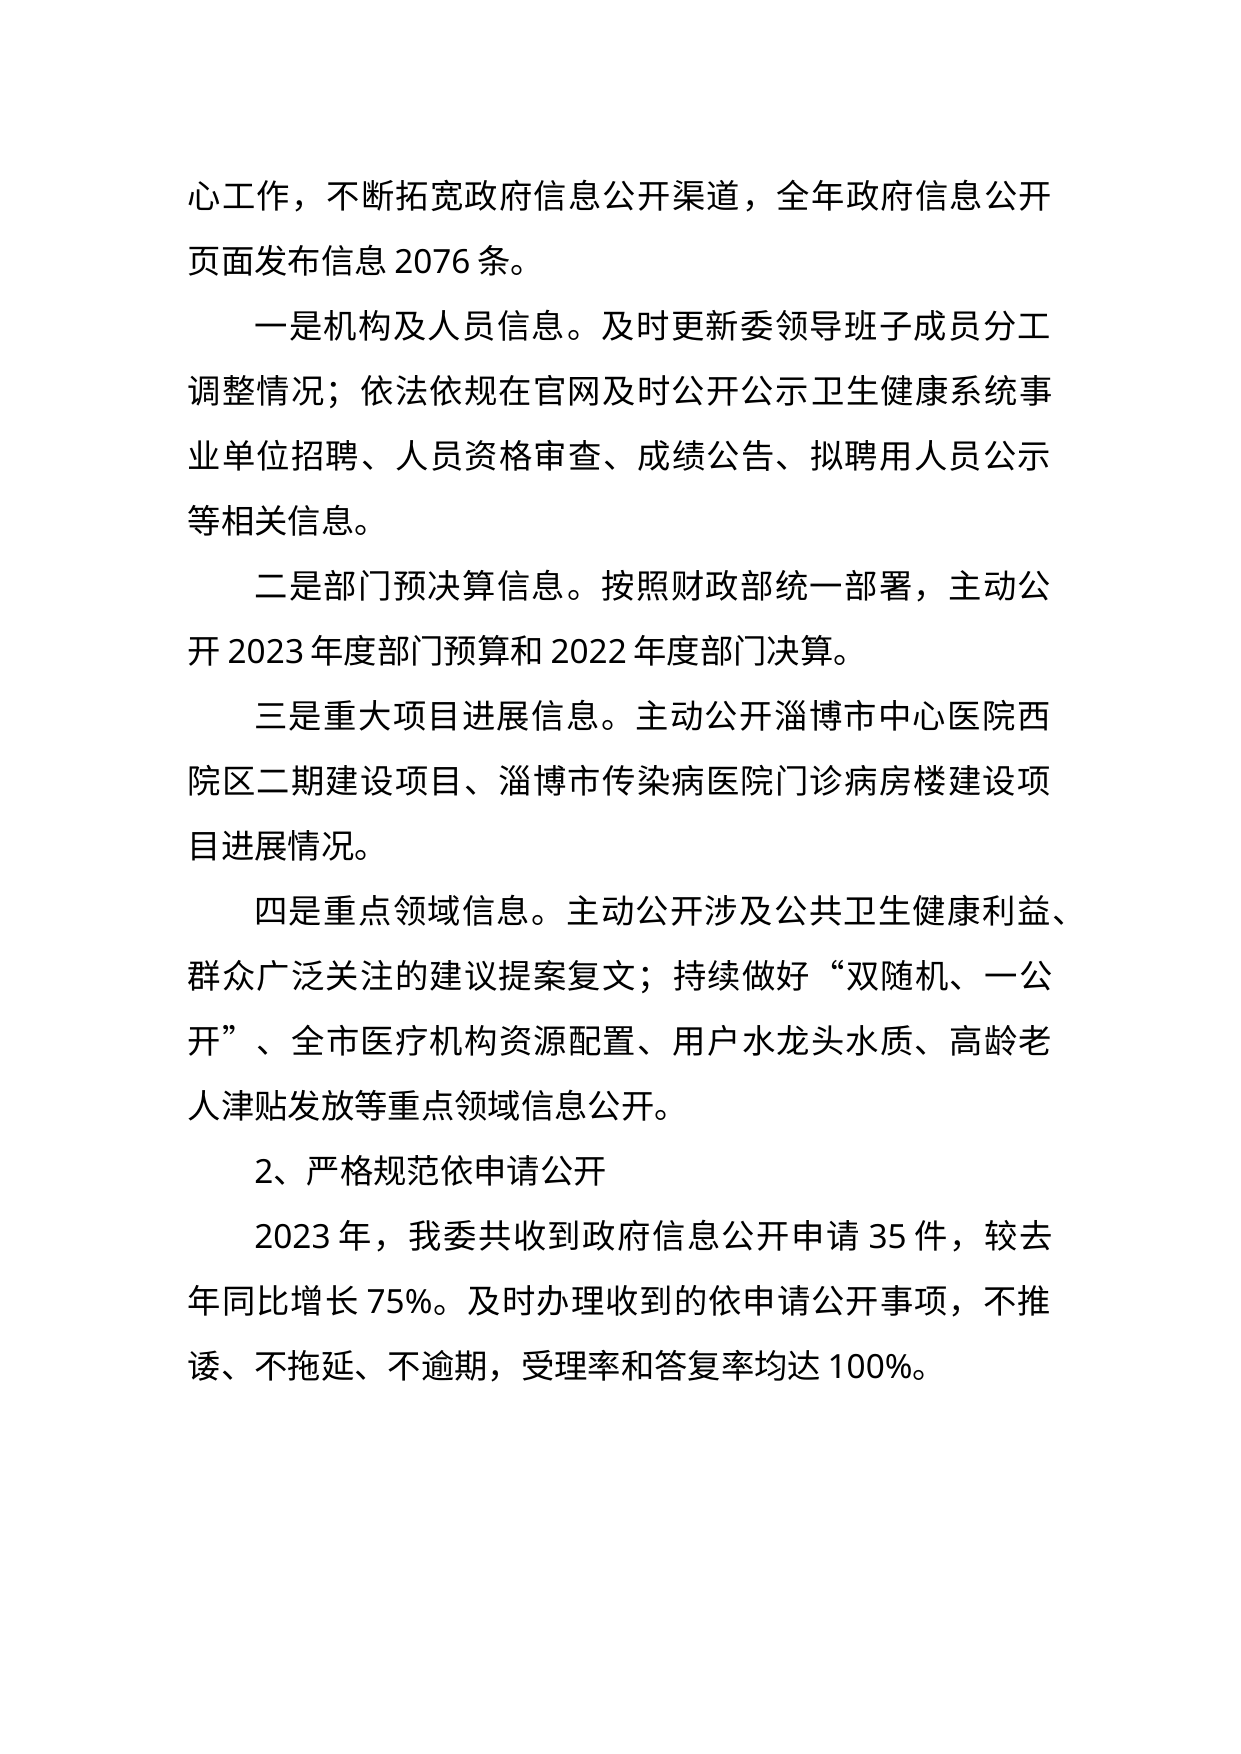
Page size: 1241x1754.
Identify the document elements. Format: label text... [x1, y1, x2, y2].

list 三是重大项目进展信息。主动公开淄博市中心医院西院区二期建设项目、淄博市传染病医院门诊病房楼建设项目进展情况。 [187, 682, 1053, 877]
list 二是部门预决算信息。按照财政部统一部署，主动公开2023年度部门预算和2022年度部门决算。 [187, 552, 1053, 682]
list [187, 162, 1053, 292]
list 四是重点领域信息。主动公开涉及公共卫生健康利益、群众广泛关注的建议提案复文；持续做好“双随机、一公开”、全市医疗机构资源配置、用户水龙头水质、高龄老人津贴发放等重点领域信息公开。 [187, 877, 1053, 1137]
list 2、严格规范依申请公开 [187, 1137, 1053, 1202]
list 2023年，我委共收到政府信息公开申请35件，较去年同比增长75%。及时办理收到的依申请公开事项，不推诿、不拖延、不逾期，受理率和答复率均达100%。 [187, 1202, 1053, 1397]
list 一是机构及人员信息。及时更新委领导班子成员分工调整情况；依法依规在官网及时公开公示卫生健康系统事业单位招聘、人员资格审查、成绩公告、拟聘用人员公示等相关信息。 [187, 292, 1053, 552]
